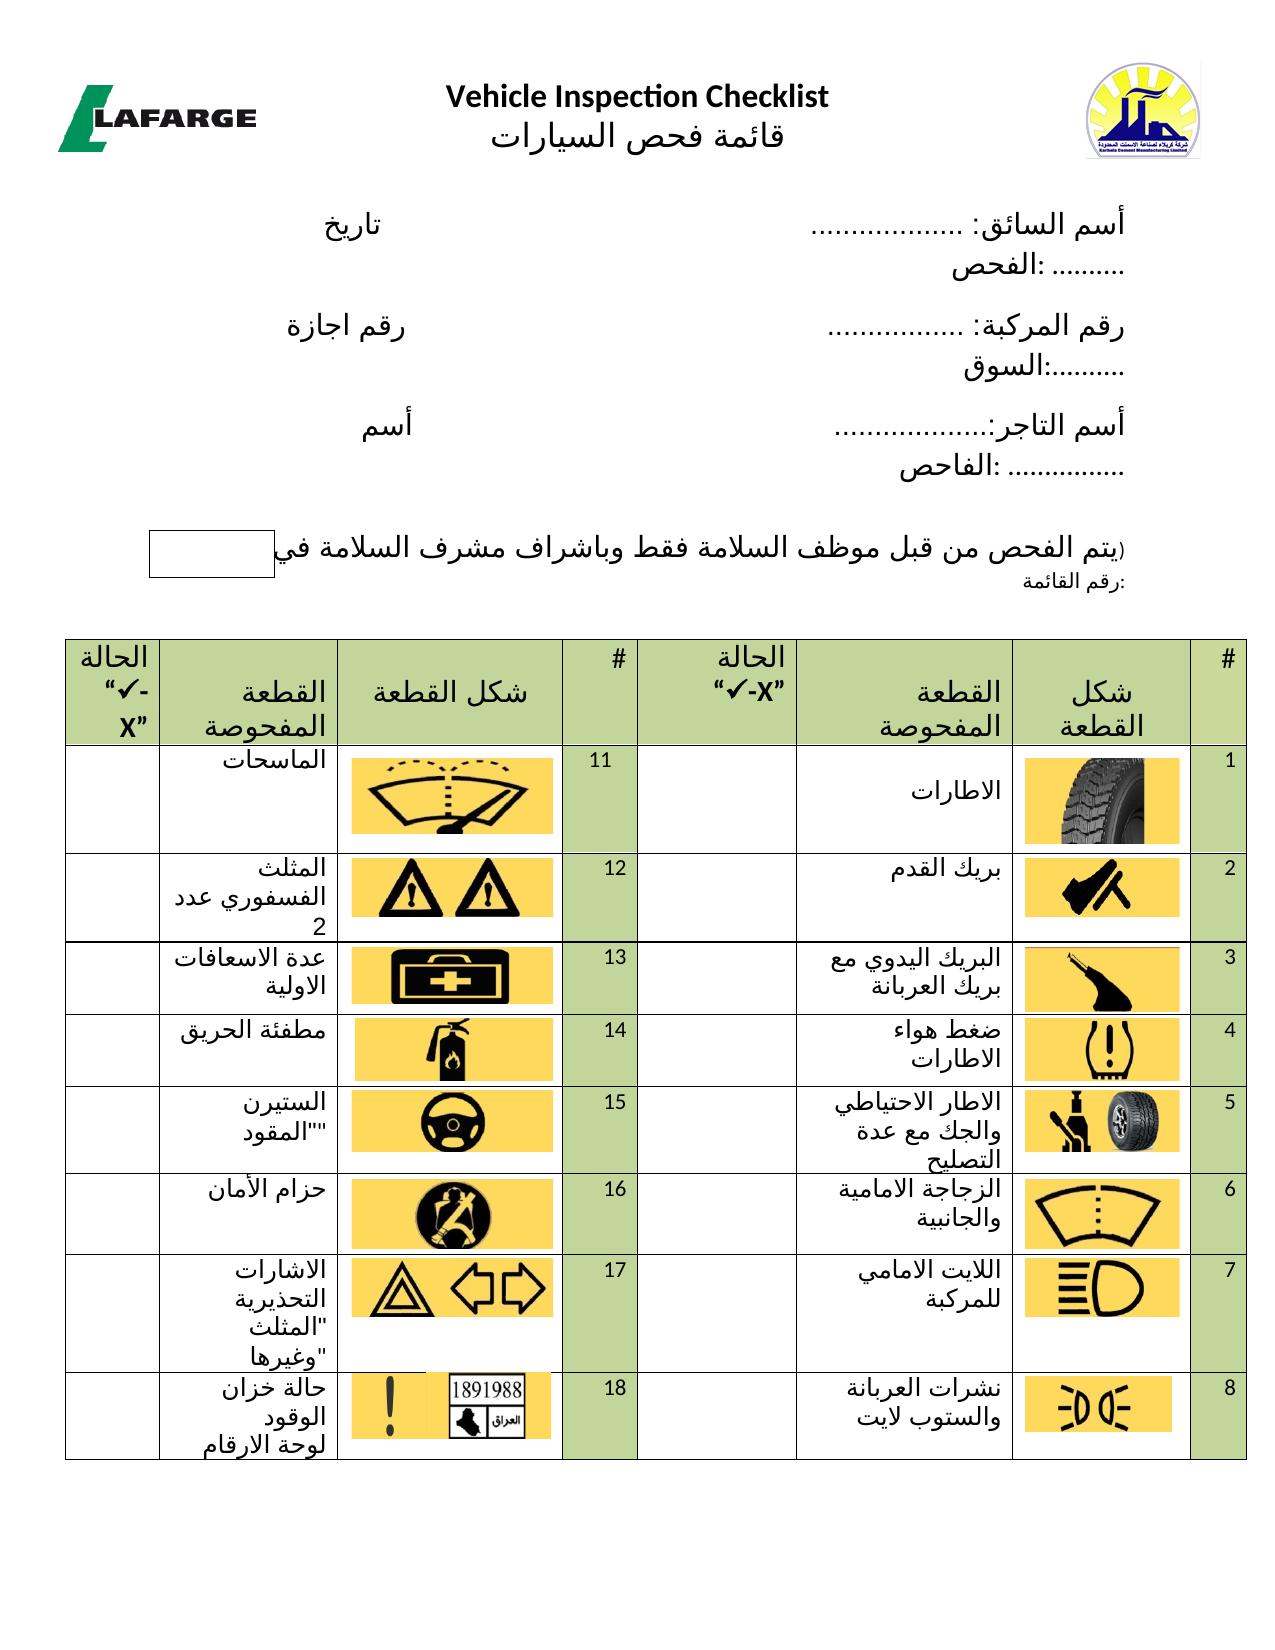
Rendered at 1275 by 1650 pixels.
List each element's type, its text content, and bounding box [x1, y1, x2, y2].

table_cell المثلث الفسفوري عدد 2 [160, 854, 337, 941]
table_cell 18 [563, 1373, 637, 1459]
table_cell 12 [563, 854, 637, 941]
table_cell [1013, 943, 1190, 1014]
table_header القطعة المفحوصة [797, 640, 1012, 744]
table_cell [66, 1174, 159, 1254]
table_cell [638, 854, 796, 941]
table_cell [1013, 1373, 1190, 1459]
table_header القطعة المفحوصة [160, 640, 337, 744]
text أسم التاجر:................... أسم الفاحص: ................ [150, 408, 1125, 483]
picture [1086, 62, 1201, 159]
table_cell 11 [563, 746, 637, 852]
table_cell 15 [563, 1087, 637, 1173]
table_cell 1 [1191, 746, 1246, 852]
table_cell 3 [1191, 943, 1246, 1014]
picture [1025, 758, 1180, 844]
table_cell [638, 746, 796, 852]
table_cell [66, 1373, 159, 1459]
table_cell [338, 1255, 562, 1372]
table_header شكل القطعة [1013, 640, 1190, 744]
table_cell [66, 943, 159, 1014]
table_cell [66, 854, 159, 941]
table_cell [1013, 1087, 1190, 1173]
table_header شكل القطعة [338, 640, 562, 744]
table_cell حزام الأمان [160, 1174, 337, 1254]
table_cell الستيرن "المقود" [160, 1087, 337, 1173]
table_header الحالة “-X” [66, 640, 159, 744]
text رقم المركبة: ................. رقم اجازة السوق:.......... [150, 308, 1125, 382]
table_cell 17 [563, 1255, 637, 1372]
table_cell [638, 943, 796, 1014]
picture [351, 1090, 554, 1152]
picture [1025, 1258, 1180, 1317]
table_cell 4 [1191, 1015, 1246, 1086]
table_cell الاشارات التحذيرية "المثلث وغيرها" [160, 1255, 337, 1372]
text (يتم الفحص من قبل موظف السلامة فقط وباشراف مشرف السلامة في الموقع) رقم القائمة: [150, 529, 1125, 594]
table_cell الاطار الاحتياطي والجك مع عدة التصليح [797, 1087, 1012, 1173]
table_cell [1013, 746, 1190, 852]
table_cell 6 [1191, 1174, 1246, 1254]
table_cell [338, 943, 562, 1014]
table_cell 5 [1191, 1087, 1246, 1173]
table_cell [338, 746, 562, 852]
picture [1025, 1090, 1180, 1152]
table_cell [338, 1174, 562, 1254]
table_header # [563, 640, 637, 744]
picture [1025, 1376, 1172, 1432]
table_cell عدة الاسعافات الاولية [160, 943, 337, 1014]
table_cell [638, 1015, 796, 1086]
table_cell [66, 1015, 159, 1086]
table_cell [1013, 1174, 1190, 1254]
table_cell الاطارات [797, 746, 1012, 852]
table_cell [338, 854, 562, 941]
table_cell البريك اليدوي مع بريك العربانة [797, 943, 1012, 1014]
table_cell [66, 1255, 159, 1372]
table_cell الماسحات [160, 746, 337, 852]
picture [1025, 947, 1180, 1012]
table_header # [1191, 640, 1246, 744]
table_cell حالة خزان الوقود لوحة الارقام [160, 1373, 337, 1459]
table_cell بريك القدم [797, 854, 1012, 941]
picture [351, 1372, 552, 1439]
table_cell [1013, 854, 1190, 941]
table_cell [638, 1174, 796, 1254]
table_cell 14 [563, 1015, 637, 1086]
text أسم السائق: ................... تاريخ الفحص: .......... [150, 207, 1125, 282]
table_cell 7 [1191, 1255, 1246, 1372]
table_cell [66, 1087, 159, 1173]
picture [354, 1018, 554, 1081]
table_cell [338, 1373, 562, 1459]
picture [1025, 858, 1180, 917]
table_cell 2 [1191, 854, 1246, 941]
table_cell اللايت الامامي للمركبة [797, 1255, 1012, 1372]
table_cell 16 [563, 1174, 637, 1254]
table_cell [638, 1373, 796, 1459]
table_cell نشرات العربانة والستوب لايت [797, 1373, 1012, 1459]
table_cell [338, 1015, 562, 1086]
table_cell 13 [563, 943, 637, 1014]
picture [351, 758, 554, 834]
picture [351, 947, 554, 1004]
table_cell [66, 746, 159, 852]
picture [1025, 1018, 1180, 1081]
picture [351, 1258, 554, 1317]
table_cell [638, 1255, 796, 1372]
table_cell [1013, 1015, 1190, 1086]
picture [1025, 1179, 1180, 1249]
table_cell [1013, 1255, 1190, 1372]
table_cell [338, 1087, 562, 1173]
table_cell مطفئة الحريق [160, 1015, 337, 1086]
picture [351, 858, 554, 917]
picture [48, 76, 264, 161]
table_cell [638, 1087, 796, 1173]
table_cell الزجاجة الامامية والجانبية [797, 1174, 1012, 1254]
table_cell 8 [1191, 1373, 1246, 1459]
picture [351, 1179, 554, 1249]
table_header الحالة “-X” [638, 640, 796, 744]
table_cell ضغط هواء الاطارات [797, 1015, 1012, 1086]
